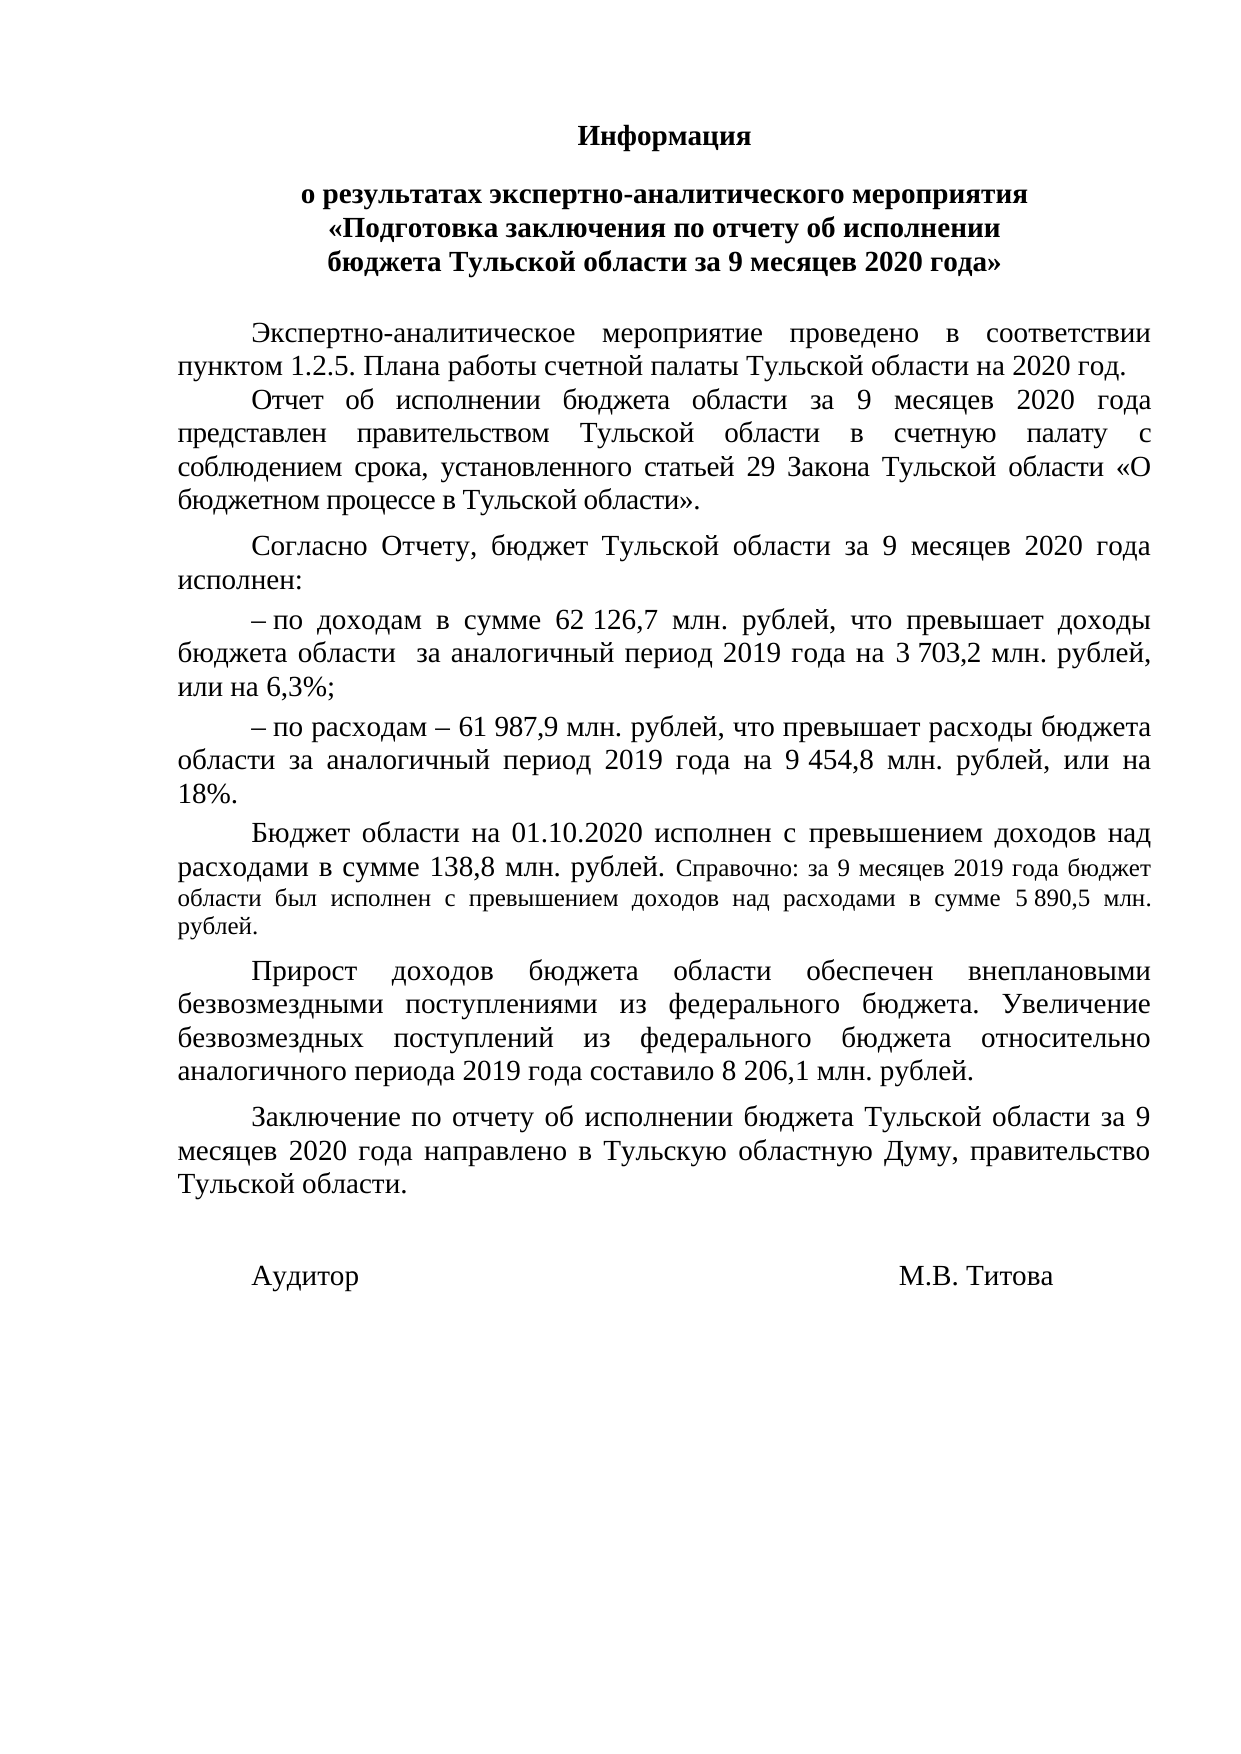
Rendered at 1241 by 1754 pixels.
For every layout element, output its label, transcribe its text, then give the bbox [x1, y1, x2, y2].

text Информация [177, 118, 1152, 152]
text Прирост доходов бюджета области обеспечен внеплановыми безвозмездными поступлениями из федерального бюджета. Увеличение безвозмездных поступлений из федерального бюджета относительно аналогичного периода 2019 года составило 8 206,1 млн. рублей. [177, 953, 1152, 1087]
text о результатах экспертно-аналитического мероприятия [177, 177, 1152, 210]
text Бюджет области на 01.10.2020 исполнен с превышением доходов над расходами в сумме 138,8 млн. рублей. Справочно: за 9 месяцев 2019 года бюджет области был исполнен с превышением доходов над расходами в сумме 5 890,5 млн. рублей. [177, 816, 1152, 940]
text «Подготовка заключения по отчету об исполнении [177, 210, 1152, 244]
text Заключение по отчету об исполнении бюджета Тульской области за 9 месяцев 2020 года направлено в Тульскую областную Думу, правительство Тульской области. [177, 1099, 1152, 1200]
text Отчет об исполнении бюджета области за 9 месяцев 2020 года представлен правительством Тульской области в счетную палату с соблюдением срока, установленного статьей 29 Закона Тульской области «О бюджетном процессе в Тульской области». [177, 382, 1152, 516]
text Аудитор М.В. Титова [177, 1258, 1152, 1292]
text бюджета Тульской области за 9 месяцев 2020 года» [177, 244, 1152, 277]
text Согласно Отчету, бюджет Тульской области за 9 месяцев 2020 года исполнен: [177, 528, 1152, 596]
text – по расходам – 61 987,9 млн. рублей, что превышает расходы бюджета области за аналогичный период 2019 года на 9 454,8 млн. рублей, или на 18%. [177, 709, 1152, 809]
text – по доходам в сумме 62 126,7 млн. рублей, что превышает доходы бюджета области за аналогичный период 2019 года на 3 703,2 млн. рублей, или на 6,3%; [177, 602, 1152, 702]
text Экспертно-аналитическое мероприятие проведено в соответствии пунктом 1.2.5. Плана работы счетной палаты Тульской области на 2020 год. [177, 315, 1152, 382]
